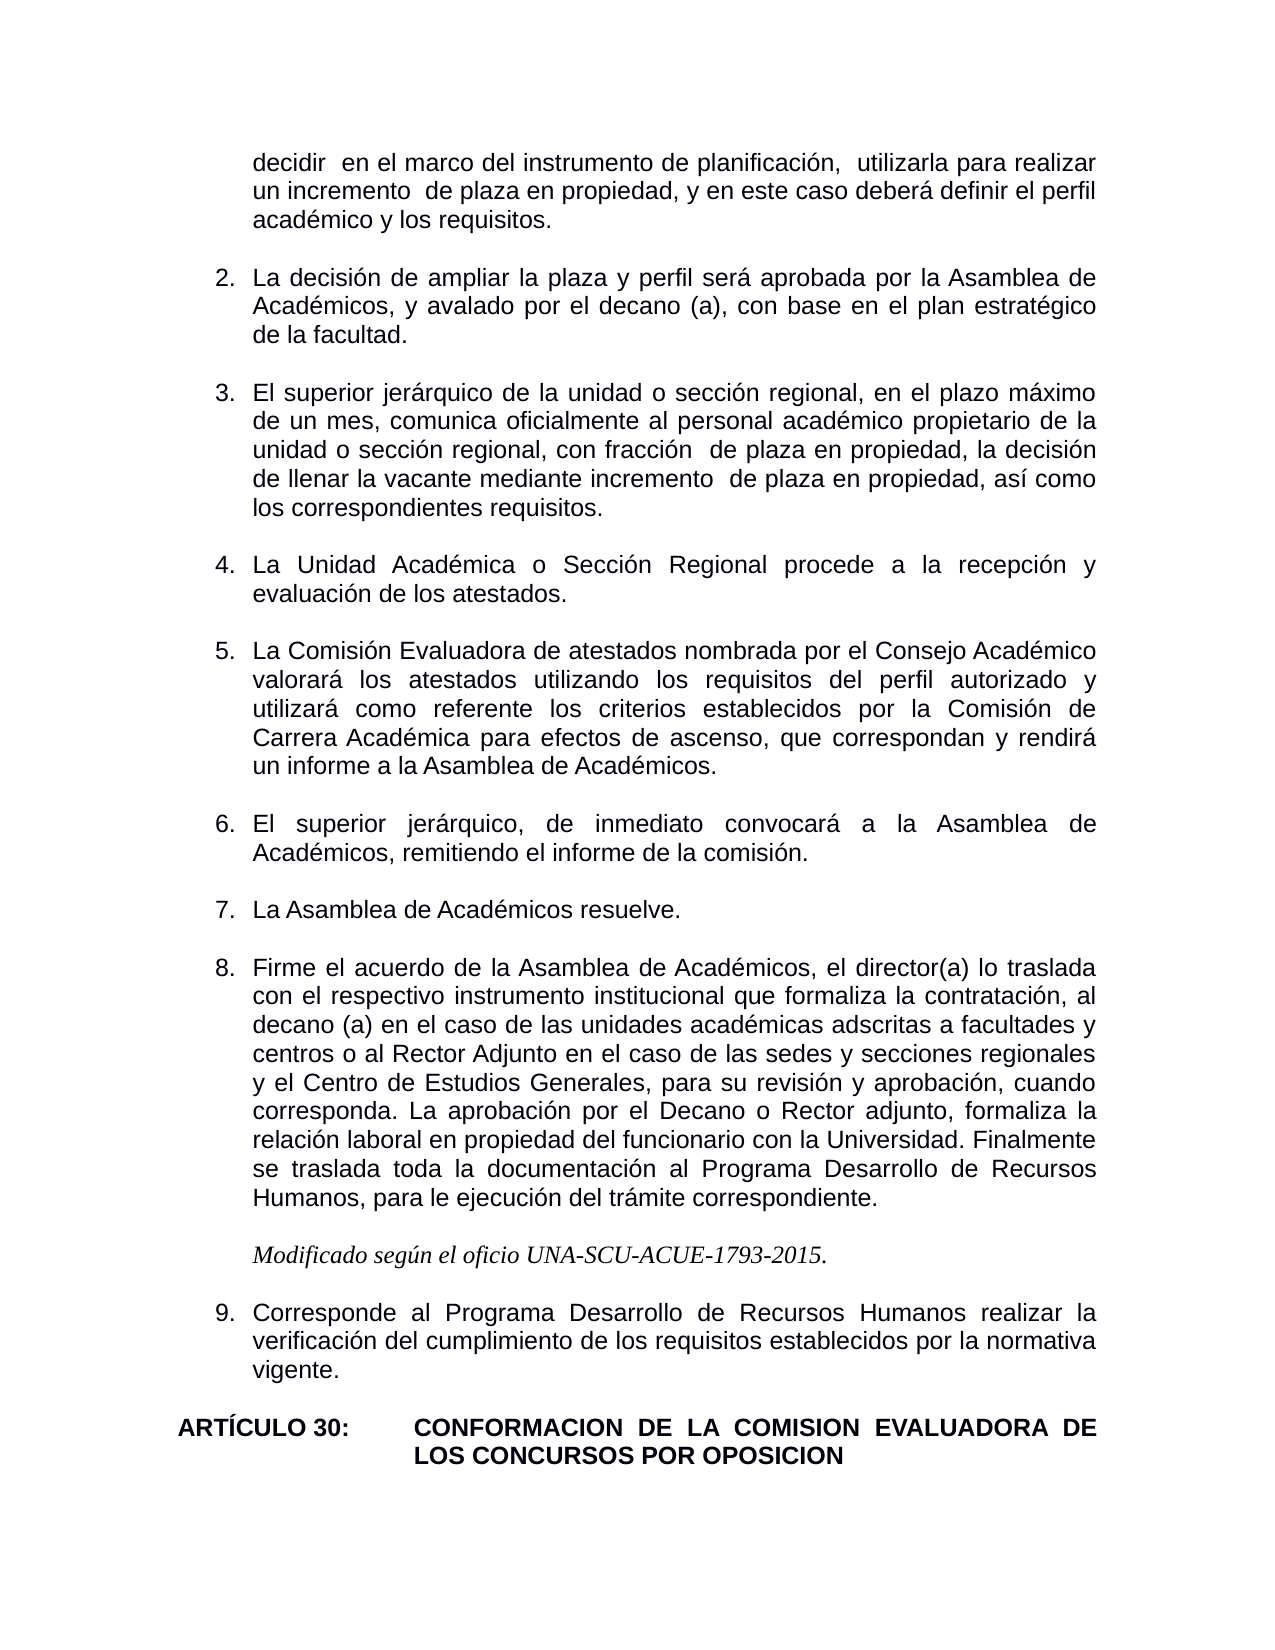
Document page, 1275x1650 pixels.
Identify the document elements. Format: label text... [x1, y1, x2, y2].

list La Asamblea de Académicos resuelve. [215, 895, 1098, 924]
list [215, 148, 1098, 234]
list El superior jerárquico, de inmediato convocará a la Asamblea de Académicos, remitiendo el informe de la comisión. [215, 809, 1098, 866]
list La decisión de ampliar la plaza y perfil será aprobada por la Asamblea de Académicos, y avalado por el decano (a), con base en el plan estratégico de la facultad. [215, 263, 1098, 349]
list Corresponde al Programa Desarrollo de Recursos Humanos realizar la verificación del cumplimiento de los requisitos establecidos por la normativa vigente. [215, 1298, 1098, 1384]
list La Comisión Evaluadora de atestados nombrada por el Consejo Académico valorará los atestados utilizando los requisitos del perfil autorizado y utilizará como referente los criterios establecidos por la Comisión de Carrera Académica para efectos de ascenso, que correspondan y rendirá un informe a la Asamblea de Académicos. [215, 636, 1098, 780]
list Firme el acuerdo de la Asamblea de Académicos, el director(a) lo traslada con el respectivo instrumento institucional que formaliza la contratación, al decano (a) en el caso de las unidades académicas adscritas a facultades y centros o al Rector Adjunto en el caso de las sedes y secciones regionales y el Centro de Estudios Generales, para su revisión y aprobación, cuando corresponda. La aprobación por el Decano o Rector adjunto, formaliza la relación laboral en propiedad del funcionario con la Universidad. Finalmente se traslada toda la documentación al Programa Desarrollo de Recursos Humanos, para le ejecución del trámite correspondiente. [215, 953, 1098, 1211]
list Modificado según el oficio UNA-SCU-ACUE-1793-2015. [252, 1240, 1098, 1269]
text ARTÍCULO 30: CONFORMACION DE LA COMISION EVALUADORA DE LOS CONCURSOS POR OPOSICION [177, 1413, 1098, 1470]
list La Unidad Académica o Sección Regional procede a la recepción y evaluación de los atestados. [215, 550, 1098, 608]
list El superior jerárquico de la unidad o sección regional, en el plazo máximo de un mes, comunica oficialmente al personal académico propietario de la unidad o sección regional, con fracción de plaza en propiedad, la decisión de llenar la vacante mediante incremento de plaza en propiedad, así como los correspondientes requisitos. [215, 378, 1098, 521]
